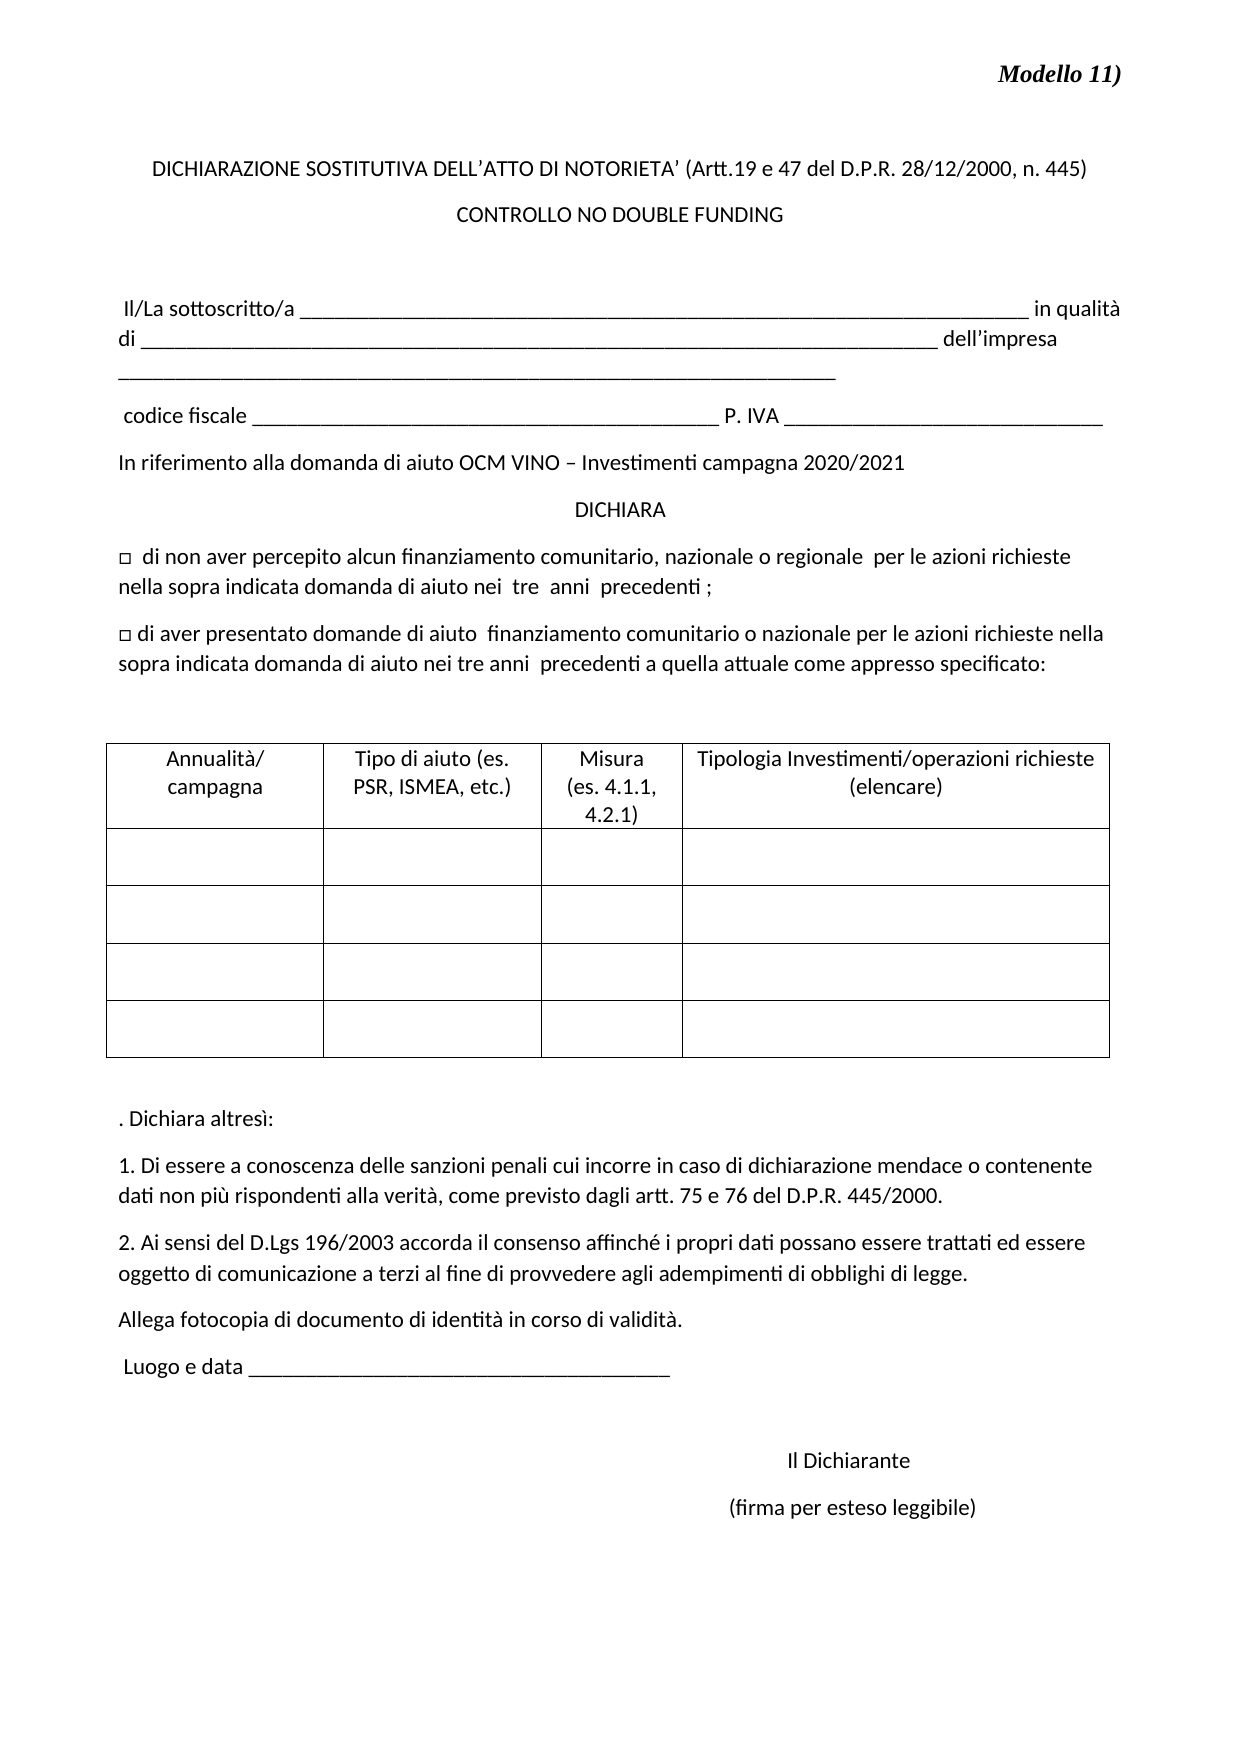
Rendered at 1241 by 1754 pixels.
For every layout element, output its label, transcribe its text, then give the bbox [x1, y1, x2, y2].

text 2. Ai sensi del D.Lgs 196/2003 accorda il consenso affinché i propri dati possano essere trattati ed essere oggetto di comunicazione a terzi al fine di provvedere agli adempimenti di obblighi di legge. [118, 1228, 1122, 1287]
table_cell [107, 944, 323, 999]
table_cell [107, 829, 323, 885]
text Il/La sottoscritto/a ________________________________________________________________ in qualità di ______________________________________________________________________ dell’impresa _______________________________________________________________ [118, 294, 1122, 383]
table_header Tipo di aiuto (es. PSR, ISMEA, etc.) [324, 744, 541, 828]
table_cell [683, 944, 1109, 999]
table_cell [324, 1001, 541, 1057]
text codice fiscale _________________________________________ P. IVA ____________________________ [118, 402, 1122, 429]
table_header Misura (es. 4.1.1, 4.2.1) [542, 744, 682, 828]
table_cell [542, 1001, 682, 1057]
table_cell [324, 886, 541, 942]
text Allega fotocopia di documento di identità in corso di validità. [118, 1306, 1122, 1334]
text DICHIARAZIONE SOSTITUTIVA DELL’ATTO DI NOTORIETA’ (Artt.19 e 47 del D.P.R. 28/12/2000, n. 445) [118, 154, 1122, 182]
text □ di aver presentato domande di aiuto finanziamento comunitario o nazionale per le azioni richieste nella sopra indicata domanda di aiuto nei tre anni precedenti a quella attuale come appresso specificato: [118, 619, 1122, 677]
table_cell [542, 944, 682, 999]
table_cell [324, 829, 541, 885]
text In riferimento alla domanda di aiuto OCM VINO – Investimenti campagna 2020/2021 [118, 448, 1122, 476]
table_cell [324, 944, 541, 999]
table_cell [542, 829, 682, 885]
table_cell [683, 886, 1109, 942]
text (firma per esteso leggibile) [118, 1493, 1122, 1521]
table_header Annualità/campagna [107, 744, 323, 828]
text □ di non aver percepito alcun finanziamento comunitario, nazionale o regionale per le azioni richieste nella sopra indicata domanda di aiuto nei tre anni precedenti ; [118, 542, 1122, 600]
text Luogo e data _____________________________________ [118, 1352, 1122, 1381]
table_cell [542, 886, 682, 942]
table_cell [107, 886, 323, 942]
table_cell [683, 1001, 1109, 1057]
text Il Dichiarante [118, 1446, 1122, 1474]
text . Dichiara altresì: [118, 1104, 1122, 1133]
text DICHIARA [118, 495, 1122, 523]
table_header Tipologia Investimenti/operazioni richieste (elencare) [683, 744, 1109, 828]
table_cell [683, 829, 1109, 885]
table_cell [107, 1001, 323, 1057]
text 1. Di essere a conoscenza delle sanzioni penali cui incorre in caso di dichiarazione mendace o contenente dati non più rispondenti alla verità, come previsto dagli artt. 75 e 76 del D.P.R. 445/2000. [118, 1151, 1122, 1210]
text Modello 11) [118, 59, 1122, 88]
text CONTROLLO NO DOUBLE FUNDING [118, 201, 1122, 228]
